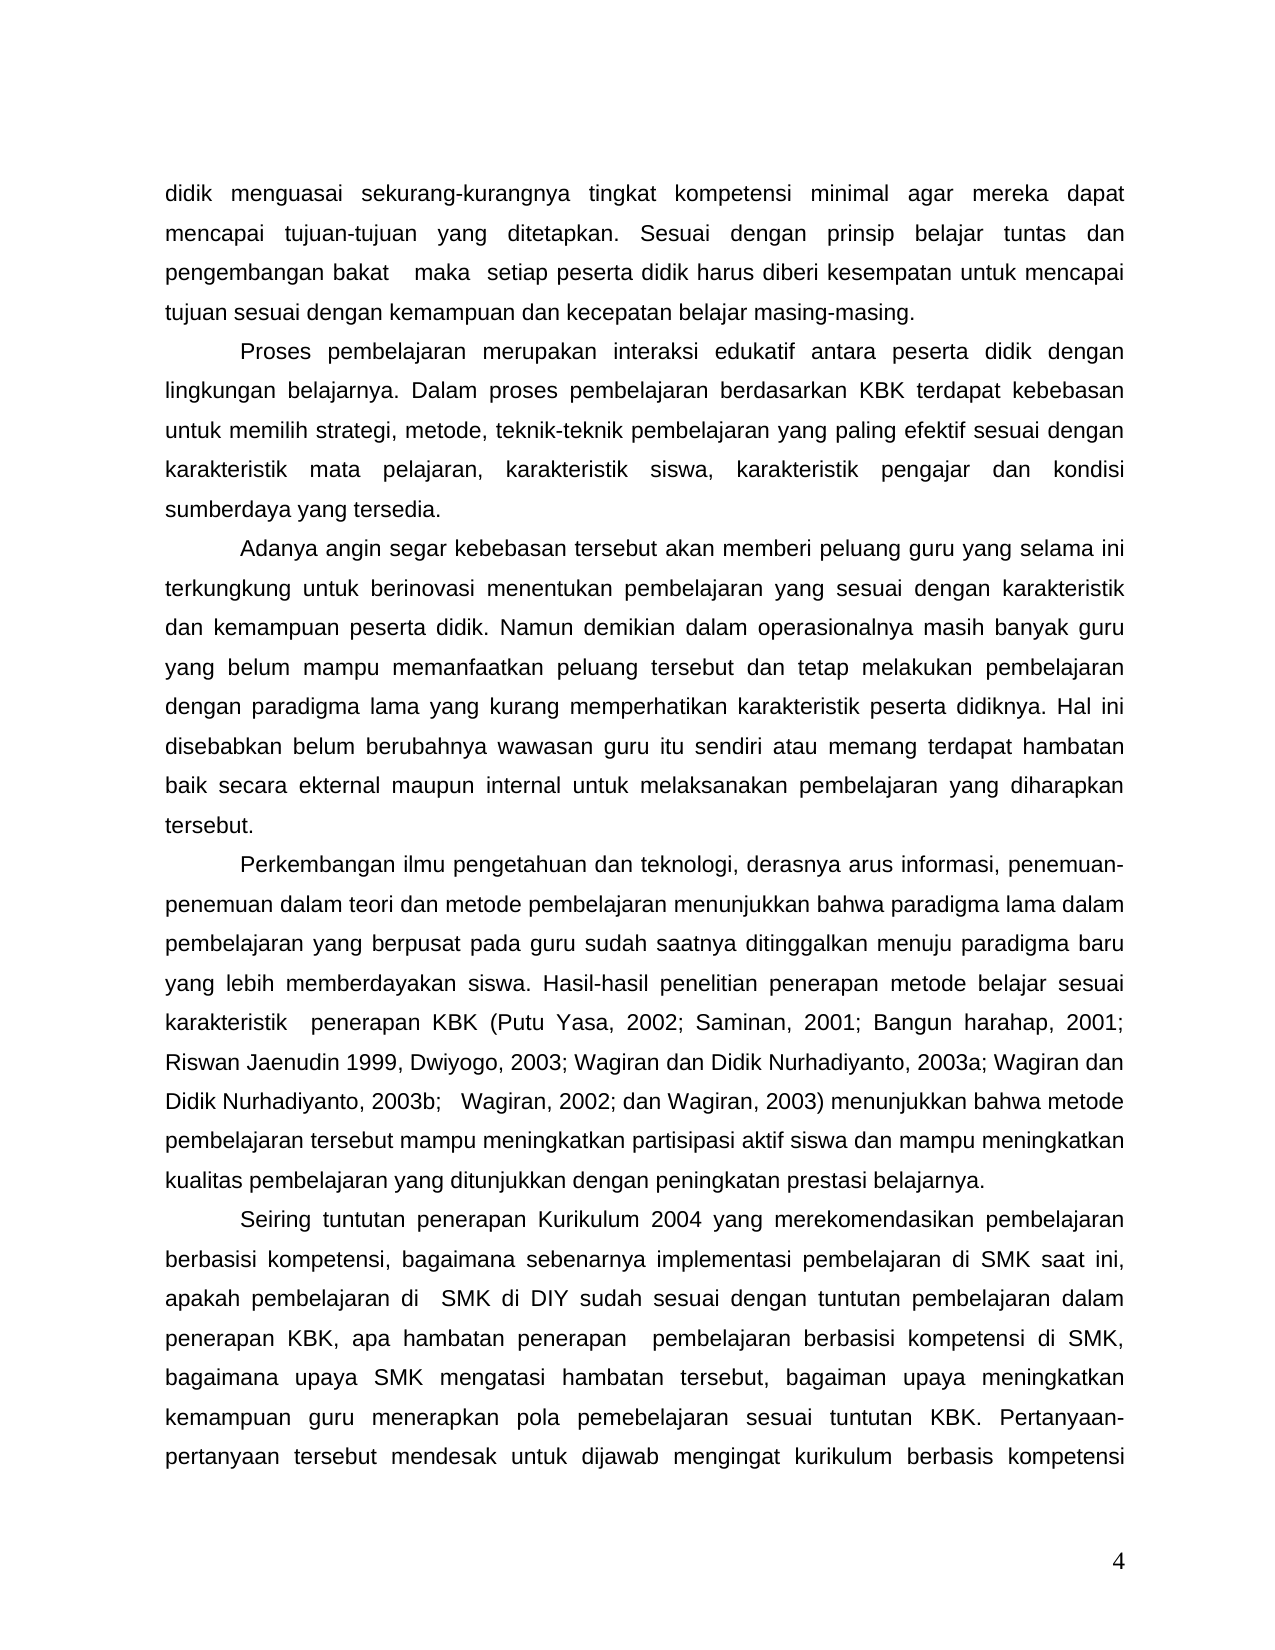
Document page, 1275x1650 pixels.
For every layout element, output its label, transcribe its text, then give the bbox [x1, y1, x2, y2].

text Proses pembelajaran merupakan interaksi edukatif antara peserta didik dengan lingkungan belajarnya. Dalam proses pembelajaran berdasarkan KBK terdapat kebebasan untuk memilih strategi, metode, teknik-teknik pembelajaran yang paling efektif sesuai dengan karakteristik mata pelajaran, karakteristik siswa, karakteristik pengajar dan kondisi sumberdaya yang tersedia. [165, 338, 1125, 522]
text Perkembangan ilmu pengetahuan dan teknologi, derasnya arus informasi, penemuan-penemuan dalam teori dan metode pembelajaran menunjukkan bahwa paradigma lama dalam pembelajaran yang berpusat pada guru sudah saatnya ditinggalkan menuju paradigma baru yang lebih memberdayakan siswa. Hasil-hasil penelitian penerapan metode belajar sesuai karakteristik penerapan KBK (Putu Yasa, 2002; Saminan, 2001; Bangun harahap, 2001; Riswan Jaenudin 1999, Dwiyogo, 2003; Wagiran dan Didik Nurhadiyanto, 2003a; Wagiran dan Didik Nurhadiyanto, 2003b; Wagiran, 2002; dan Wagiran, 2003) menunjukkan bahwa metode pembelajaran tersebut mampu meningkatkan partisipasi aktif siswa dan mampu meningkatkan kualitas pembelajaran yang ditunjukkan dengan peningkatan prestasi belajarnya. [165, 851, 1125, 1193]
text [165, 1206, 1125, 1470]
text Adanya angin segar kebebasan tersebut akan memberi peluang guru yang selama ini terkungkung untuk berinovasi menentukan pembelajaran yang sesuai dengan karakteristik dan kemampuan peserta didik. Namun demikian dalam operasionalnya masih banyak guru yang belum mampu memanfaatkan peluang tersebut dan tetap melakukan pembelajaran dengan paradigma lama yang kurang memperhatikan karakteristik peserta didiknya. Hal ini disebabkan belum berubahnya wawasan guru itu sendiri atau memang terdapat hambatan baik secara ekternal maupun internal untuk melaksanakan pembelajaran yang diharapkan tersebut. [165, 535, 1125, 838]
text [165, 180, 1125, 325]
